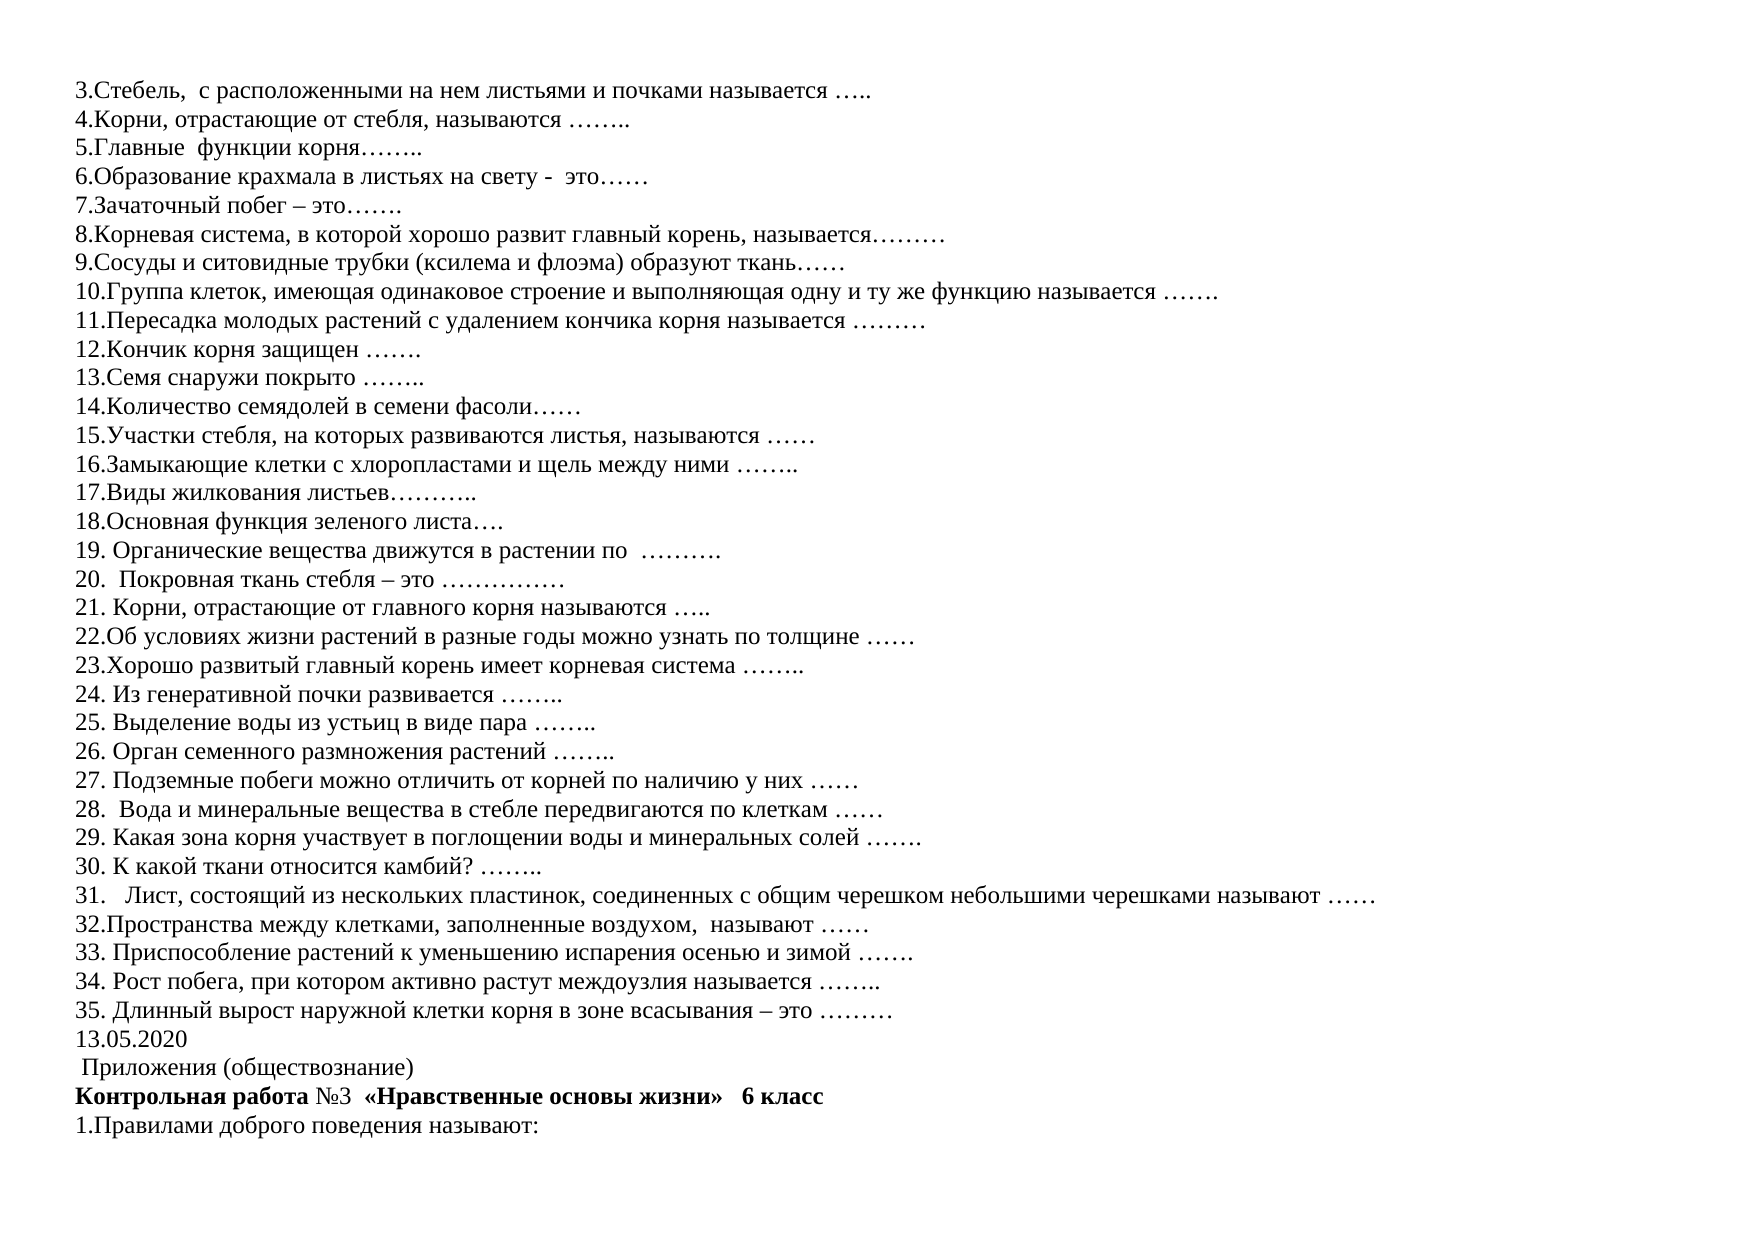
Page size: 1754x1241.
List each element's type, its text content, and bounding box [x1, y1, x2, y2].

text 14.Количество семядолей в семени фасоли…… [75, 391, 1679, 420]
text 22.Об условиях жизни растений в разные годы можно узнать по толщине …… [75, 621, 1679, 650]
text 7.Зачаточный побег – это……. [75, 190, 1679, 219]
text 29. Какая зона корня участвует в поглощении воды и минеральных солей ……. [75, 822, 1679, 851]
text 33. Приспособление растений к уменьшению испарения осенью и зимой ……. [75, 937, 1679, 966]
text 16.Замыкающие клетки с хлоропластами и щель между ними …….. [75, 449, 1679, 477]
text 5.Главные функции корня…….. [75, 132, 1679, 161]
text 34. Рост побега, при котором активно растут междоузлия называется …….. [75, 966, 1679, 995]
text 20. Покровная ткань стебля – это …………… [75, 564, 1679, 592]
text 26. Орган семенного размножения растений …….. [75, 736, 1679, 765]
text 10.Группа клеток, имеющая одинаковое строение и выполняющая одну и ту же функцию называется ……. [75, 276, 1679, 305]
text 15.Участки стебля, на которых развиваются листья, называются …… [75, 420, 1679, 449]
text 17.Виды жилкования листьев……….. [75, 477, 1679, 506]
text 21. Корни, отрастающие от главного корня называются ….. [75, 592, 1679, 621]
text 12.Кончик корня защищен ……. [75, 334, 1679, 362]
text 32.Пространства между клетками, заполненные воздухом, называют …… [75, 909, 1679, 937]
text 19. Органические вещества движутся в растении по ………. [75, 535, 1679, 564]
text 28. Вода и минеральные вещества в стебле передвигаются по клеткам …… [75, 794, 1679, 822]
text 13.Семя снаружи покрыто …….. [75, 362, 1679, 391]
text 35. Длинный вырост наружной клетки корня в зоне всасывания – это ……… [75, 995, 1679, 1024]
text 18.Основная функция зеленого листа…. [75, 506, 1679, 535]
text 1.Правилами доброго поведения называют: [75, 1110, 1679, 1139]
text 3.Стебель, с расположенными на нем листьями и почками называется ….. [75, 75, 1679, 104]
text 25. Выделение воды из устьиц в виде пара …….. [75, 707, 1679, 736]
text Контрольная работа №3 «Нравственные основы жизни» 6 класс [75, 1081, 1679, 1110]
text 4.Корни, отрастающие от стебля, называются …….. [75, 104, 1679, 132]
text 11.Пересадка молодых растений с удалением кончика корня называется ……… [75, 305, 1679, 334]
text 23.Хорошо развитый главный корень имеет корневая система …….. [75, 650, 1679, 679]
text 13.05.2020 [75, 1024, 1679, 1052]
text 31. Лист, состоящий из нескольких пластинок, соединенных с общим черешком небольшими черешками называют …… [75, 880, 1679, 909]
text 8.Корневая система, в которой хорошо развит главный корень, называется……… [75, 219, 1679, 247]
text 30. К какой ткани относится камбий? …….. [75, 851, 1679, 880]
text Приложения (обществознание) [75, 1052, 1679, 1081]
text 27. Подземные побеги можно отличить от корней по наличию у них …… [75, 765, 1679, 794]
text 6.Образование крахмала в листьях на свету - это…… [75, 161, 1679, 190]
text 24. Из генеративной почки развивается …….. [75, 679, 1679, 707]
text 9.Сосуды и ситовидные трубки (ксилема и флоэма) образуют ткань…… [75, 247, 1679, 276]
